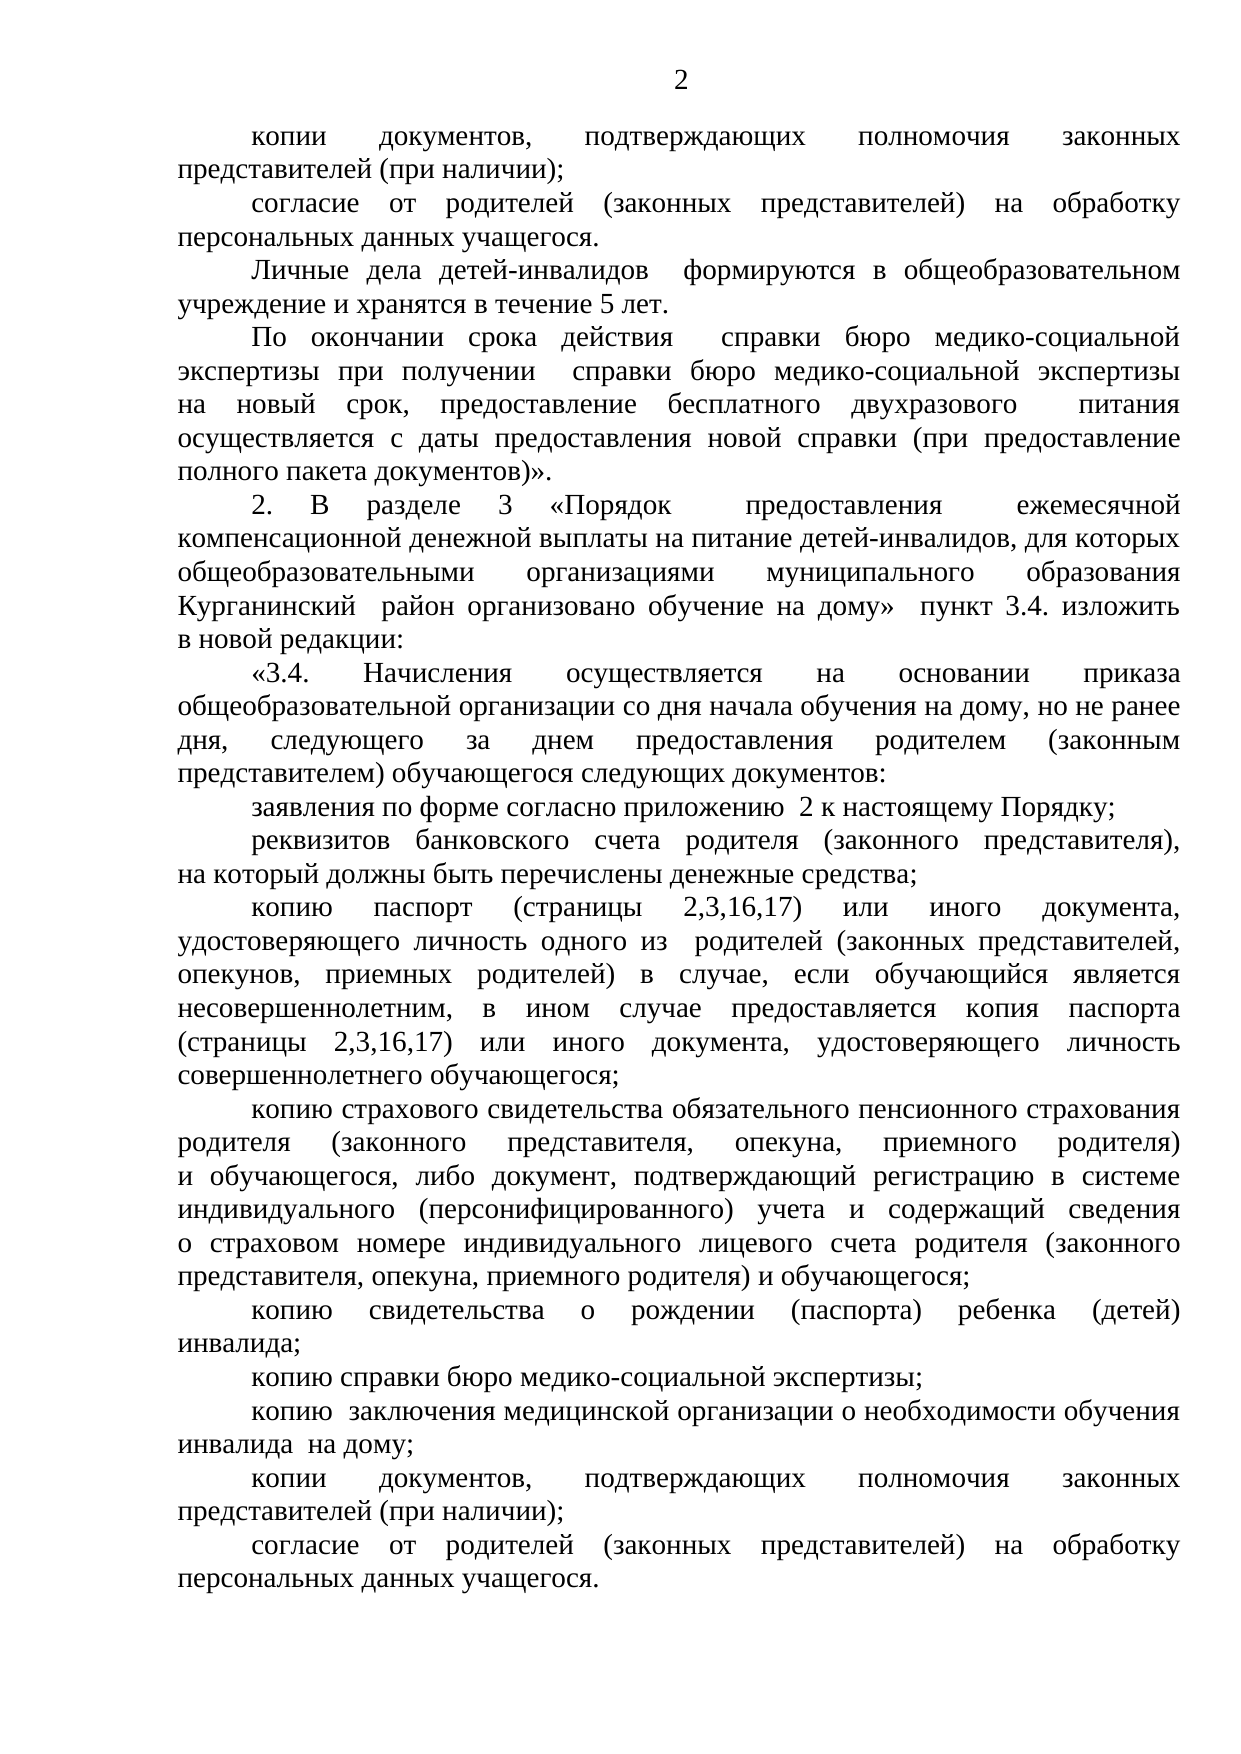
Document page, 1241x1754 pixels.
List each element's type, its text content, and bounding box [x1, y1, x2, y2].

text «3.4. Начисления осуществляется на основании приказа общеобразовательной организации со дня начала обучения на дому, но не ранее дня, следующего за днем предоставления родителем (законным представителем) обучающегося следующих документов: [177, 655, 1181, 789]
text копию страхового свидетельства обязательного пенсионного страхования родителя (законного представителя, опекуна, приемного родителя) и обучающегося, либо документ, подтверждающий регистрацию в системе индивидуального (персонифицированного) учета и содержащий сведения о страховом номере индивидуального лицевого счета родителя (законного представителя, опекуна, приемного родителя) и обучающегося; [177, 1091, 1181, 1292]
text Личные дела детей-инвалидов формируются в общеобразовательном учреждение и хранятся в течение 5 лет. [177, 252, 1181, 319]
text копию заключения медицинской организации о необходимости обучения инвалида на дому; [177, 1393, 1181, 1460]
text 2. В разделе 3 «Порядок предоставления ежемесячной компенсационной денежной выплаты на питание детей-инвалидов, для которых общеобразовательными организациями муниципального образования Курганинский район организовано обучение на дому» пункт 3.4. изложить в новой редакции: [177, 487, 1181, 655]
text реквизитов банковского счета родителя (законного представителя), на который должны быть перечислены денежные средства; [177, 822, 1181, 889]
text копию паспорт (страницы 2,3,16,17) или иного документа, удостоверяющего личность одного из родителей (законных представителей, опекунов, приемных родителей) в случае, если обучающийся является несовершеннолетним, в ином случае предоставляется копия паспорта (страницы 2,3,16,17) или иного документа, удостоверяющего личность совершеннолетнего обучающегося; [177, 889, 1181, 1091]
text согласие от родителей (законных представителей) на обработку персональных данных учащегося. [177, 1527, 1181, 1594]
text копии документов, подтверждающих полномочия законных представителей (при наличии); [177, 118, 1181, 185]
text копии документов, подтверждающих полномочия законных представителей (при наличии); [177, 1460, 1181, 1527]
text заявления по форме согласно приложению 2 к настоящему Порядку; [177, 789, 1181, 822]
text копию справки бюро медико-социальной экспертизы; [177, 1359, 1181, 1393]
text копию свидетельства о рождении (паспорта) ребенка (детей) инвалида; [177, 1292, 1181, 1359]
text По окончании срока действия справки бюро медико-социальной экспертизы при получении справки бюро медико-социальной экспертизы на новый срок, предоставление бесплатного двухразового питания осуществляется с даты предоставления новой справки (при предоставление полного пакета документов)». [177, 319, 1181, 487]
text согласие от родителей (законных представителей) на обработку персональных данных учащегося. [177, 185, 1181, 252]
